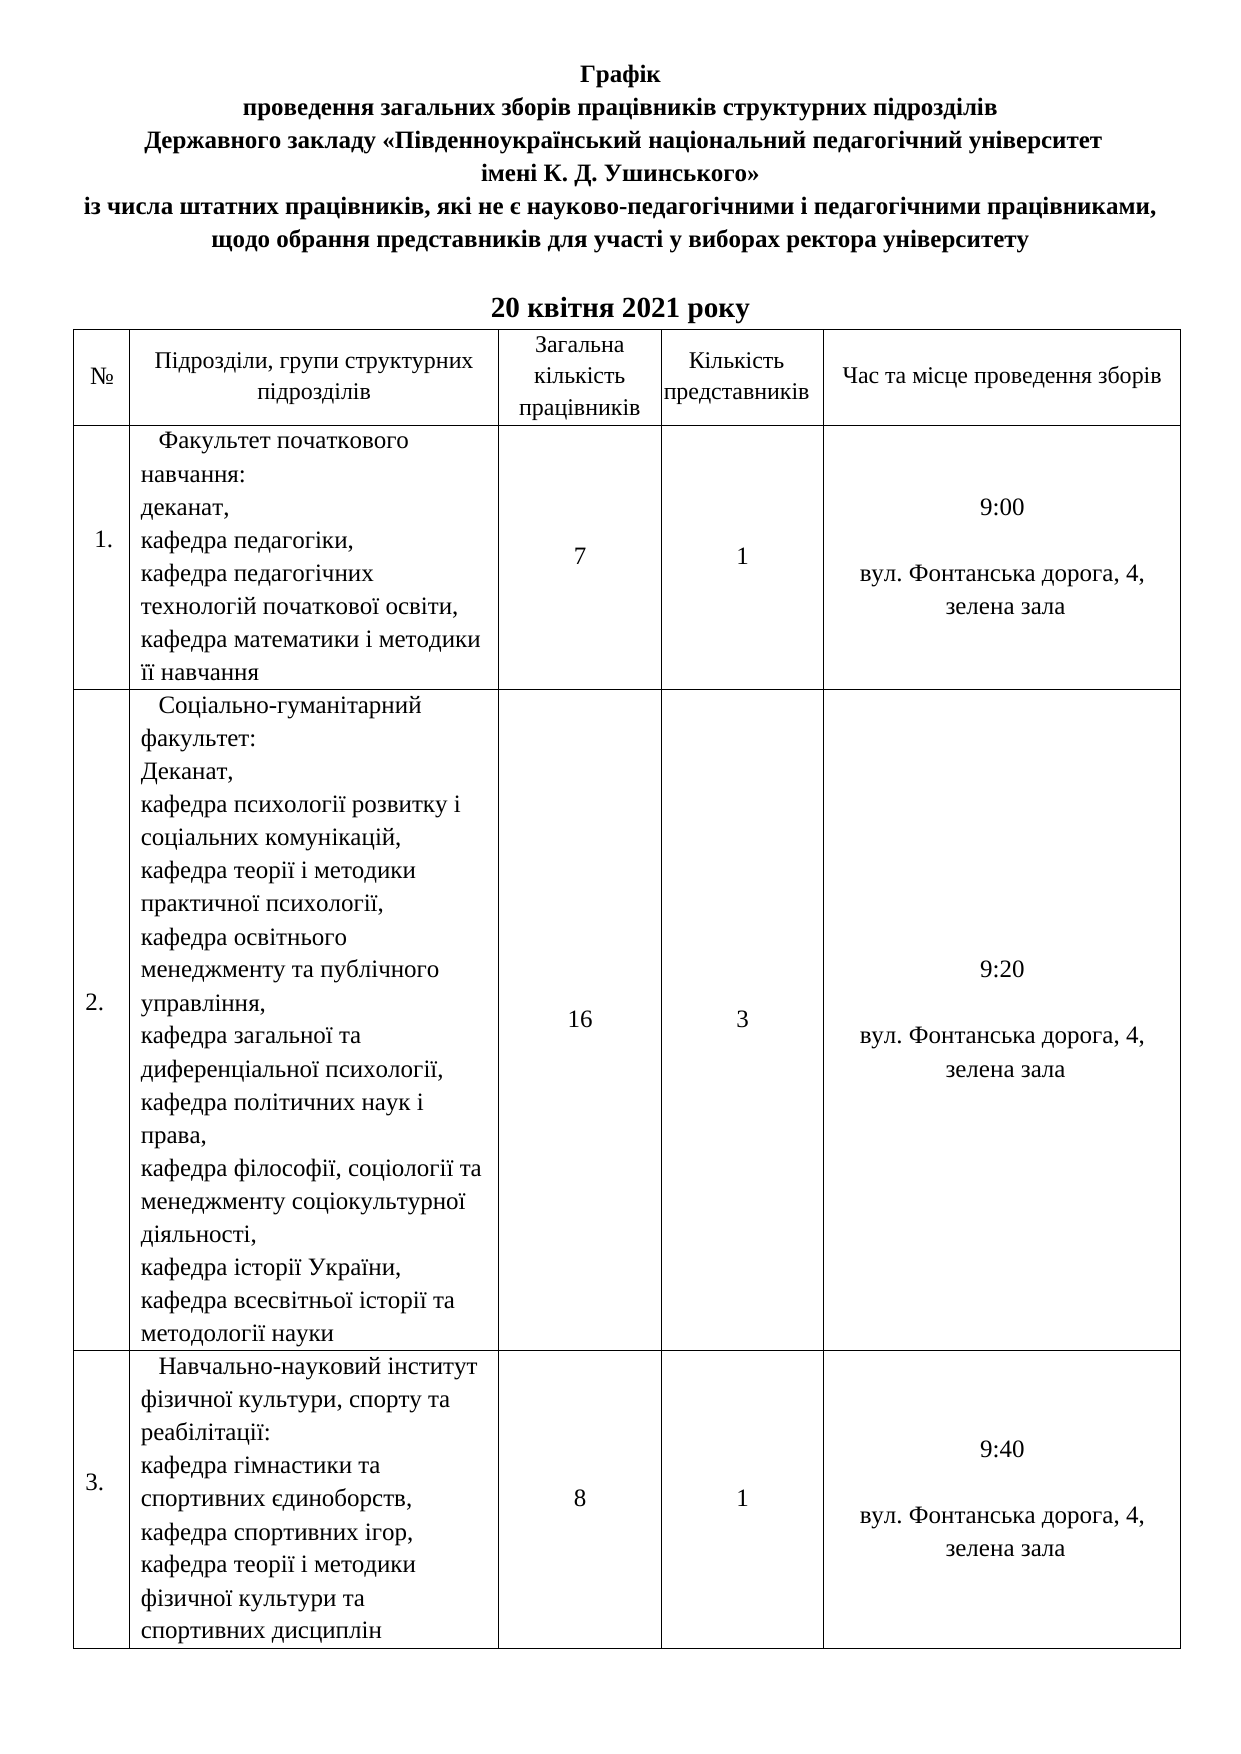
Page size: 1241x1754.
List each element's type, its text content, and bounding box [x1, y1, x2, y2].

text 20 квітня 2021 року [74, 290, 1167, 324]
table_cell 9:40 вул. Фонтанська дорога, 4, зелена зала [824, 1351, 1180, 1648]
table_cell [74, 426, 129, 689]
table_cell 9:20 вул. Фонтанська дорога, 4, зелена зала [824, 690, 1180, 1350]
table_cell Соціально-гуманітарний факультет: Деканат, кафедра психології розвитку і соціальних комунікацій, кафедра теорії і методики практичної психології, кафедра освітнього менеджменту та публічного управління, кафедра загальної та диференціальної психології, кафедра політичних наук і права, кафедра філософії, соціології та менеджменту соціокультурної діяльності, кафедра історії України, кафедра всесвітньої історії та методології науки [130, 690, 498, 1350]
table_cell Навчально-науковий інститут фізичної культури, спорту та реабілітації: кафедра гімнастики та спортивних єдиноборств, кафедра спортивних ігор, кафедра теорії і методики фізичної культури та спортивних дисциплін [130, 1351, 498, 1648]
text Графік [74, 59, 1167, 88]
table_header Підрозділи, групи структурних підрозділів [130, 330, 498, 424]
table_cell 9:00 вул. Фонтанська дорога, 4, зелена зала [824, 426, 1180, 689]
table_cell 16 [499, 690, 661, 1350]
text із числа штатних працівників, які не є науково-педагогічними і педагогічними працівниками, [74, 191, 1167, 220]
table_cell 1 [662, 426, 823, 689]
table_header Час та місце проведення зборів [824, 330, 1180, 424]
table_cell 7 [499, 426, 661, 689]
table_cell 3 [662, 690, 823, 1350]
text проведення загальних зборів працівників структурних підрозділів [74, 92, 1167, 121]
table_cell Факультет початкового навчання: деканат, кафедра педагогіки, кафедра педагогічних технологій початкової освіти, кафедра математики і методики її навчання [130, 426, 498, 689]
table_cell 8 [499, 1351, 661, 1648]
table_header Загальна кількість працівників [499, 330, 661, 424]
text щодо обрання представників для участі у виборах ректора університету [74, 224, 1167, 253]
table_header Кількість представників [662, 330, 823, 424]
text імені К. Д. Ушинського» [74, 158, 1167, 187]
table_cell [74, 1351, 129, 1648]
text Державного закладу «Південноукраїнський національний педагогічний університет [74, 125, 1167, 154]
table_cell 1 [662, 1351, 823, 1648]
table_header № [74, 330, 129, 424]
table_cell [74, 690, 129, 1350]
